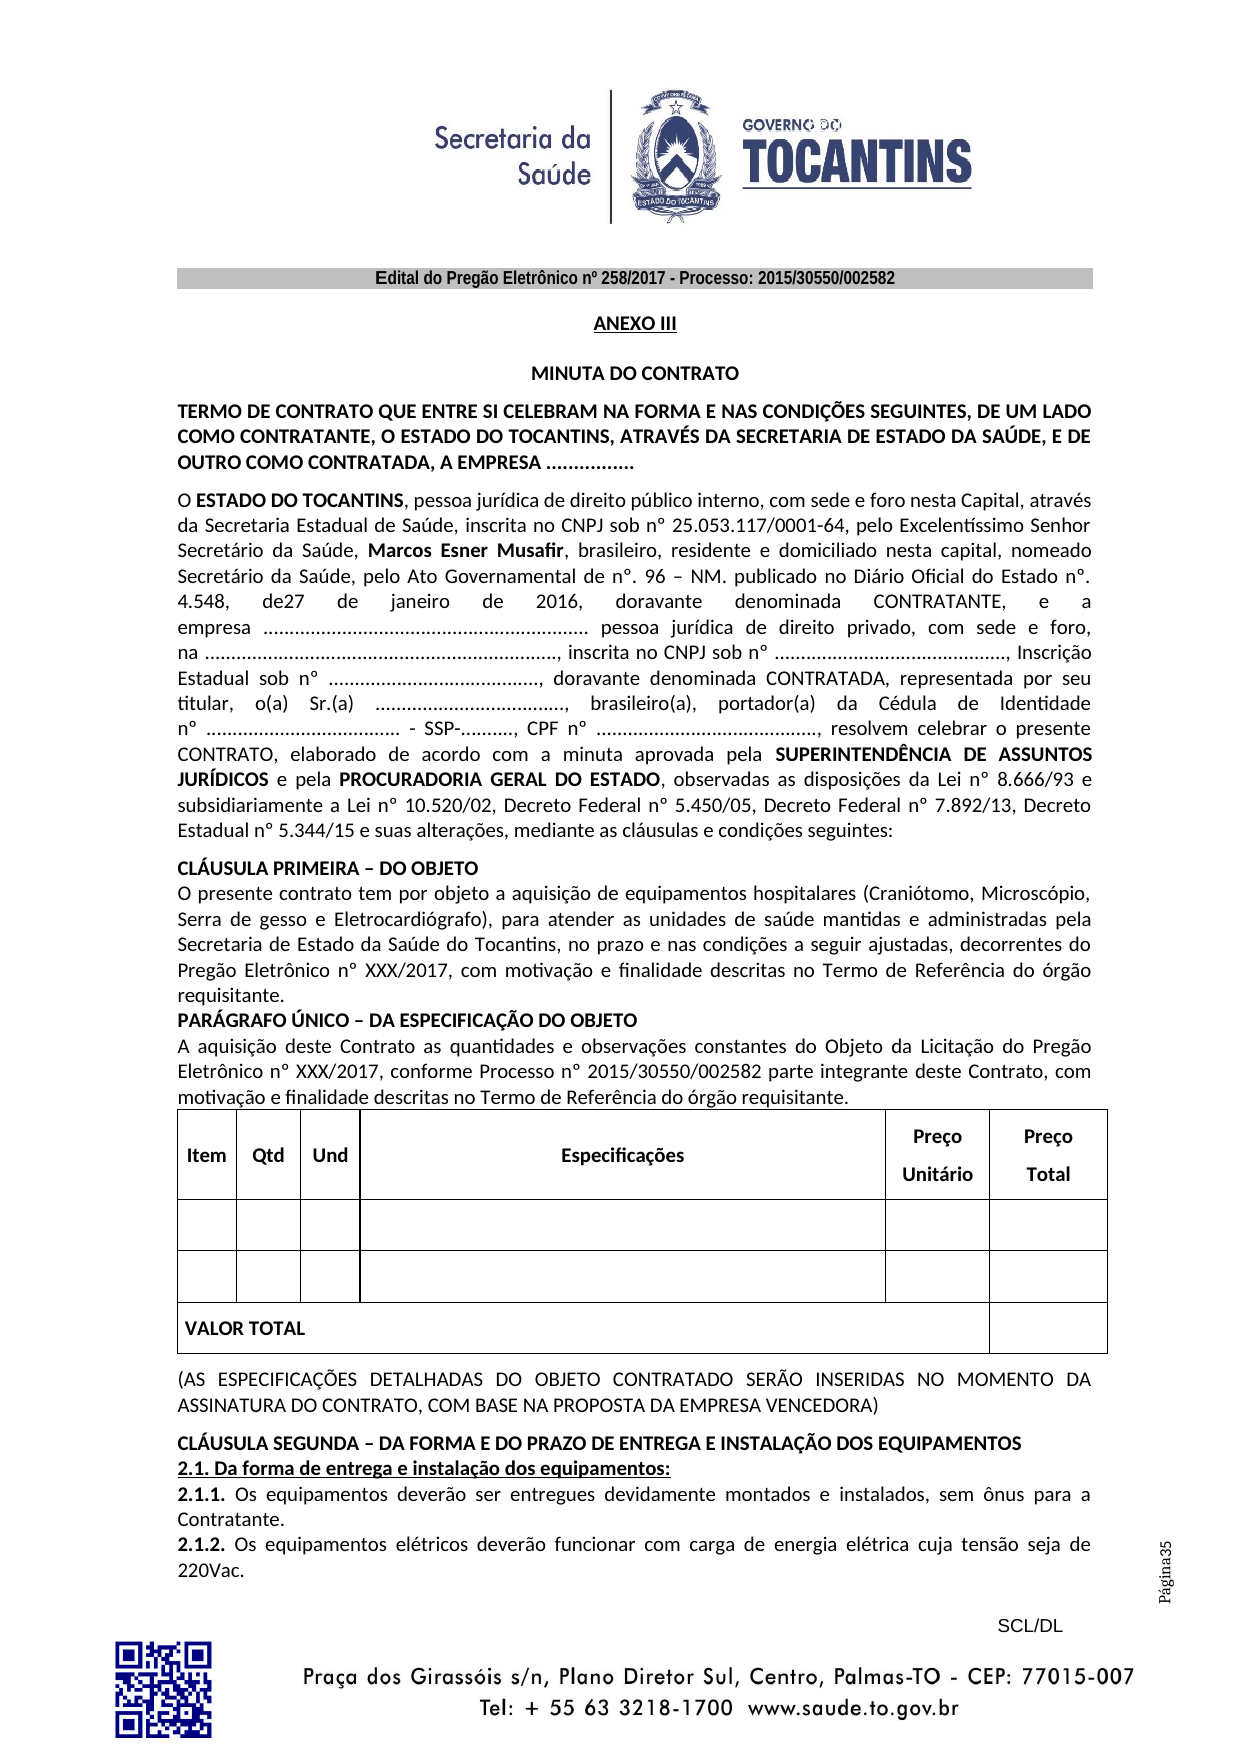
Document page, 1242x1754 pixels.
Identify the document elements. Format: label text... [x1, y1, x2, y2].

table_cell [990, 1303, 1107, 1353]
table_header Und [301, 1110, 359, 1199]
table_cell [237, 1200, 300, 1250]
table_header Preço Total [990, 1110, 1107, 1199]
table_header Qtd [237, 1110, 300, 1199]
table_cell [361, 1251, 885, 1302]
table_cell [886, 1251, 989, 1302]
text PARÁGRAFO ÚNICO – DA ESPECIFICAÇÃO DO OBJETO [177, 1008, 1093, 1033]
text A aquisição deste Contrato as quantidades e observações constantes do Objeto da Licitação do Pregão Eletrônico nº XXX/2017, conforme Processo nº 2015/30550/002582 parte integrante deste Contrato, com motivação e finalidade descritas no Termo de Referência do órgão requisitante. [177, 1033, 1093, 1109]
text O presente contrato tem por objeto a aquisição de equipamentos hospitalares (Craniótomo, Microscópio, Serra de gesso e Eletrocardiógrafo), para atender as unidades de saúde mantidas e administradas pela Secretaria de Estado da Saúde do Tocantins, no prazo e nas condições a seguir ajustadas, decorrentes do Pregão Eletrônico nº XXX/2017, com motivação e finalidade descritas no Termo de Referência do órgão requisitante. [177, 881, 1093, 1008]
text (AS ESPECIFICAÇÕES DETALHADAS DO OBJETO CONTRATADO SERÃO INSERIDAS NO MOMENTO DA ASSINATURA DO CONTRATO, COM BASE NA PROPOSTA DA EMPRESA VENCEDORA) [177, 1367, 1093, 1417]
text ANEXO III [177, 310, 1093, 336]
text CLÁUSULA PRIMEIRA – DO OBJETO [177, 855, 1093, 881]
text CLÁUSULA SEGUNDA – DA FORMA E DO PRAZO DE ENTREGA E INSTALAÇÃO DOS EQUIPAMENTOS [177, 1430, 1093, 1455]
text O ESTADO DO TOCANTINS, pessoa jurídica de direito público interno, com sede e foro nesta Capital, através da Secretaria Estadual de Saúde, inscrita no CNPJ sob nº 25.053.117/0001-64, pelo Excelentíssimo Senhor Secretário da Saúde, Marcos Esner Musafir, brasileiro, residente e domiciliado nesta capital, nomeado Secretário da Saúde, pelo Ato Governamental de nº. 96 – NM. publicado no Diário Oficial do Estado nº. 4.548, de27 de janeiro de 2016, doravante denominada CONTRATANTE, e a empresa .............................................................. pessoa jurídica de direito privado, com sede e foro, na ..................................................................., inscrita no CNPJ sob nº ............................................, Inscrição Estadual sob nº ........................................, doravante denominada CONTRATADA, representada por seu titular, o(a) Sr.(a) ...................................., brasileiro(a), portador(a) da Cédula de Identidade nº ..................................... - SSP-.........., CPF nº .........................................., resolvem celebrar o presente CONTRATO, elaborado de acordo com a minuta aprovada pela SUPERINTENDÊNCIA DE ASSUNTOS JURÍDICOS e pela PROCURADORIA GERAL DO ESTADO, observadas as disposições da Lei nº 8.666/93 e subsidiariamente a Lei nº 10.520/02, Decreto Federal nº 5.450/05, Decreto Federal nº 7.892/13, Decreto Estadual nº 5.344/15 e suas alterações, mediante as cláusulas e condições seguintes: [177, 487, 1093, 843]
table_cell [237, 1251, 300, 1302]
text 2.1.1. Os equipamentos deverão ser entregues devidamente montados e instalados, sem ônus para a Contratante. [177, 1481, 1093, 1532]
table_cell [301, 1251, 359, 1302]
picture [0, 6, 1237, 239]
picture [111, 1637, 1134, 1742]
table_header Item [178, 1110, 236, 1199]
text 2.1.2. Os equipamentos elétricos deverão funcionar com carga de energia elétrica cuja tensão seja de 220Vac. [177, 1532, 1093, 1582]
table_cell [178, 1200, 236, 1250]
table_cell [990, 1200, 1107, 1250]
text 2.1. Da forma de entrega e instalação dos equipamentos: [177, 1455, 1093, 1481]
table_header Preço Unitário [886, 1110, 989, 1199]
table_cell [178, 1251, 236, 1302]
table_cell [301, 1200, 359, 1250]
table_header Especificações [361, 1110, 885, 1199]
table_cell [361, 1200, 885, 1250]
text TERMO DE CONTRATO QUE ENTRE SI CELEBRAM NA FORMA E NAS CONDIÇÕES SEGUINTES, DE UM LADO COMO CONTRATANTE, O ESTADO DO TOCANTINS, ATRAVÉS DA SECRETARIA DE ESTADO DA SAÚDE, E DE OUTRO COMO CONTRATADA, A EMPRESA ................ [177, 398, 1093, 474]
text MINUTA DO CONTRATO [177, 360, 1093, 386]
table_cell [990, 1251, 1107, 1302]
table_cell [886, 1200, 989, 1250]
table_cell VALOR TOTAL [178, 1303, 989, 1353]
